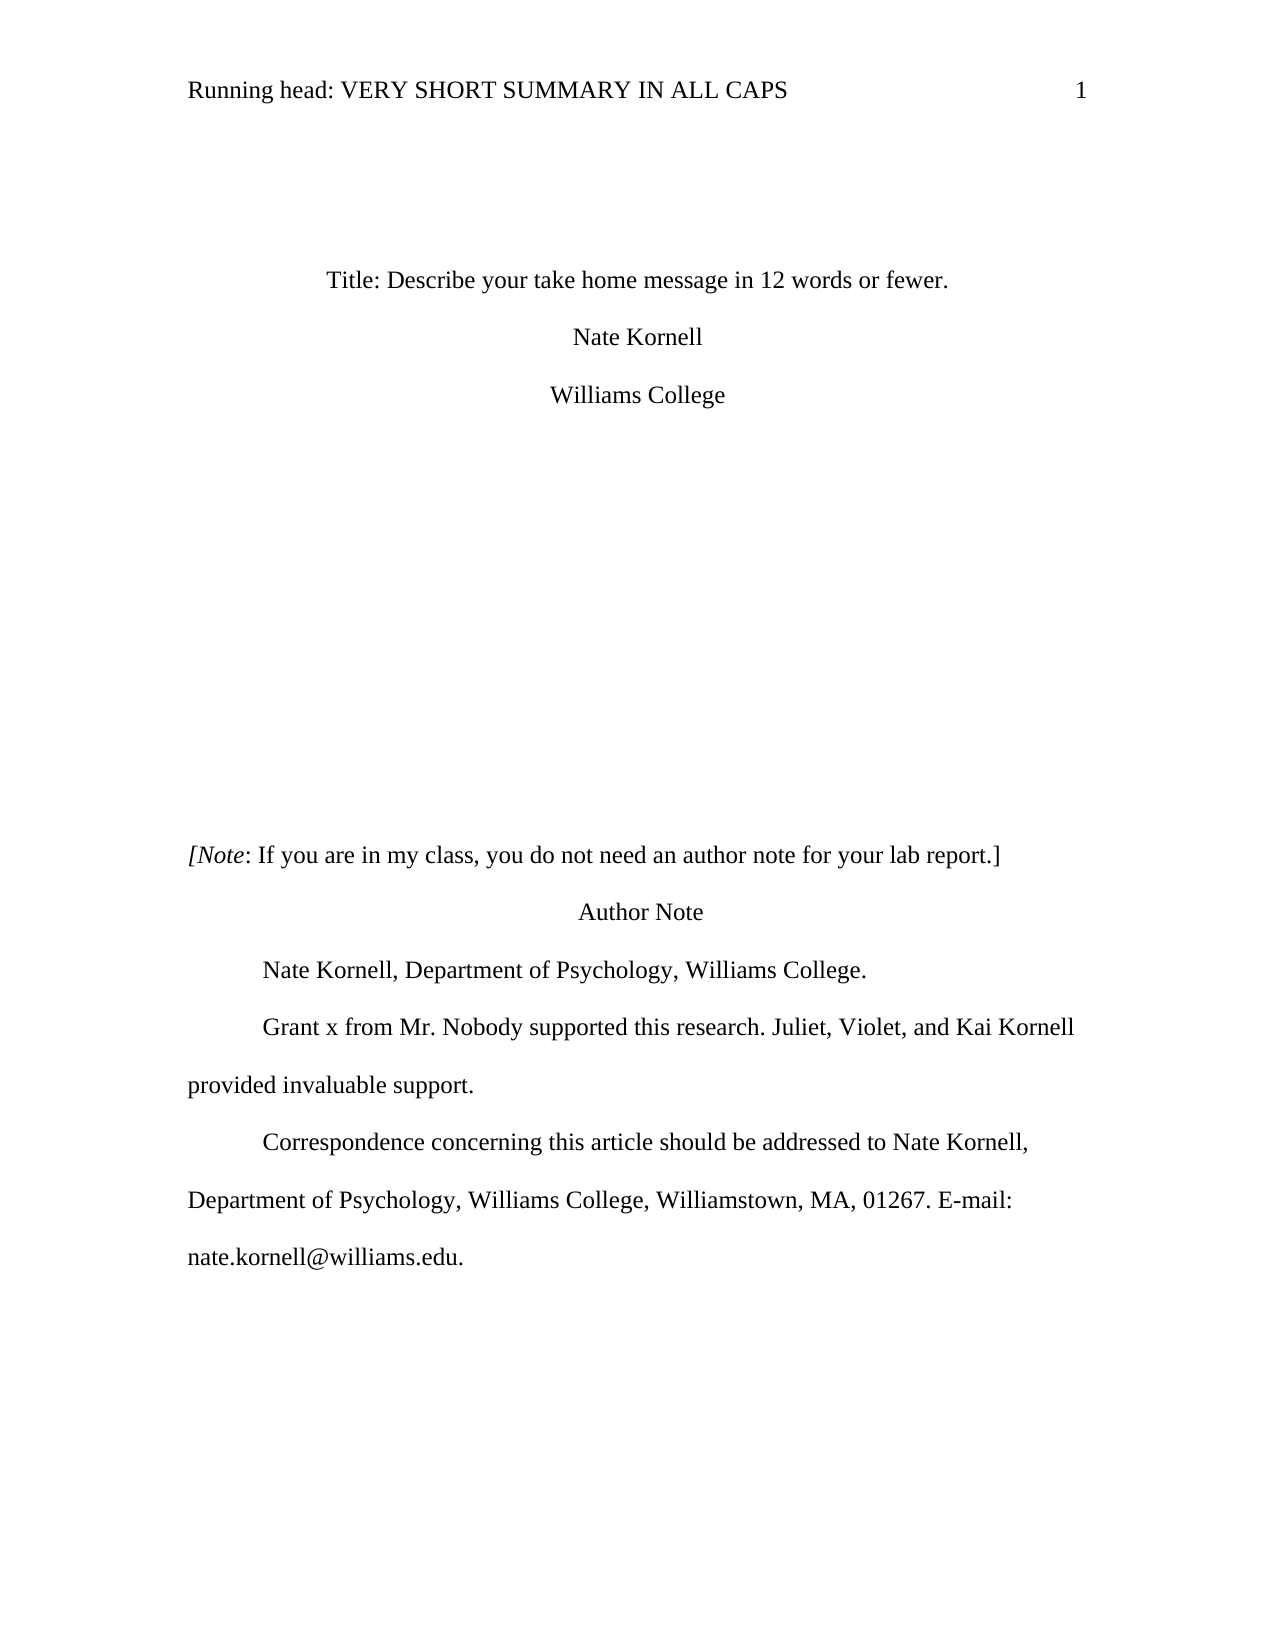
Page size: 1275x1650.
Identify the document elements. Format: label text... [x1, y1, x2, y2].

text Grant x from Mr. Nobody supported this research. Juliet, Violet, and Kai Kornell provided invaluable support. [187, 1012, 1087, 1099]
text Nate Kornell, Department of Psychology, Williams College. [187, 955, 1087, 984]
text Correspondence concerning this article should be addressed to Nate Kornell, Department of Psychology, Williams College, Williamstown, MA, 01267. E-mail: nate.kornell@williams.edu. [187, 1127, 1087, 1271]
text Williams College [187, 380, 1087, 409]
text [Note: If you are in my class, you do not need an author note for your lab report.] [187, 840, 1087, 869]
text Title: Describe your take home message in 12 words or fewer. [187, 265, 1087, 294]
text Author Note [187, 897, 1087, 926]
text Nate Kornell [187, 322, 1087, 351]
